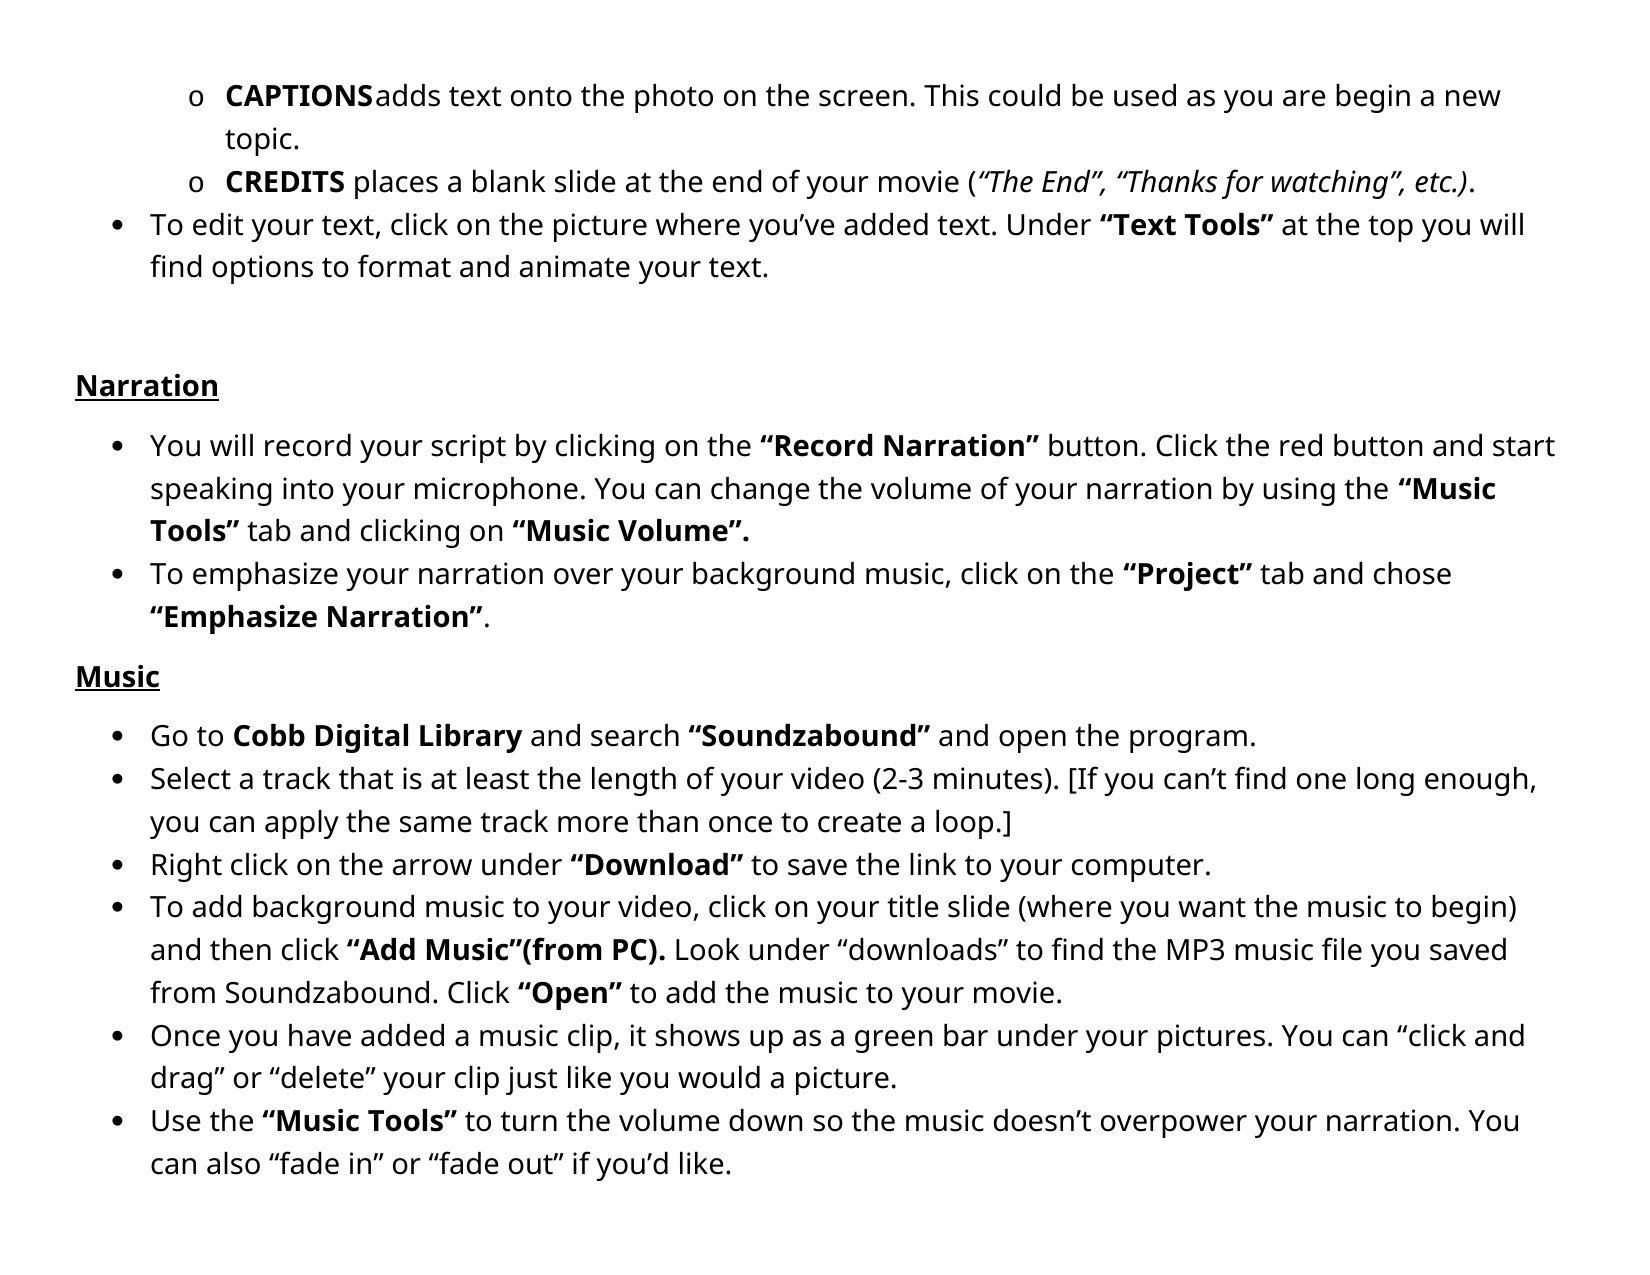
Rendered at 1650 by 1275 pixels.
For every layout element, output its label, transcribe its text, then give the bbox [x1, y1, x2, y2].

list CAPTIONS adds text onto the photo on the screen. This could be used as you are begin a new topic. [187, 75, 1575, 158]
list CREDITS places a blank slide at the end of your movie (“The End”, “Thanks for watching”, etc.). [187, 161, 1575, 201]
list Use the “Music Tools” to turn the volume down so the music doesn’t overpower your narration. You can also “fade in” or “fade out” if you’d like. [112, 1101, 1575, 1183]
text Narration [75, 366, 1575, 405]
list Select a track that is at least the length of your video (2-3 minutes). [If you can’t find one long enough, you can apply the same track more than once to create a loop.] [112, 758, 1575, 841]
list To edit your text, click on the picture where you’ve added text. Under “Text Tools” at the top you will find options to format and animate your text. [112, 204, 1575, 286]
list You will record your script by clicking on the “Record Narration” button. Click the red button and start speaking into your microphone. You can change the volume of your narration by using the “Music Tools” tab and clicking on “Music Volume”. [112, 425, 1575, 550]
text Music [75, 656, 1575, 696]
list To add background music to your video, click on your title slide (where you want the music to begin) and then click “Add Music”(from PC). Look under “downloads” to find the MP3 music file you saved from Soundzabound. Click “Open” to add the music to your movie. [112, 887, 1575, 1012]
list Once you have added a music clip, it shows up as a green bar under your pictures. You can “click and drag” or “delete” your clip just like you would a picture. [112, 1015, 1575, 1097]
list Right click on the arrow under “Download” to save the link to your computer. [112, 844, 1575, 883]
list Go to Cobb Digital Library and search “Soundzabound” and open the program. [112, 715, 1575, 755]
list To emphasize your narration over your background music, click on the “Project” tab and chose “Emphasize Narration”. [112, 553, 1575, 636]
